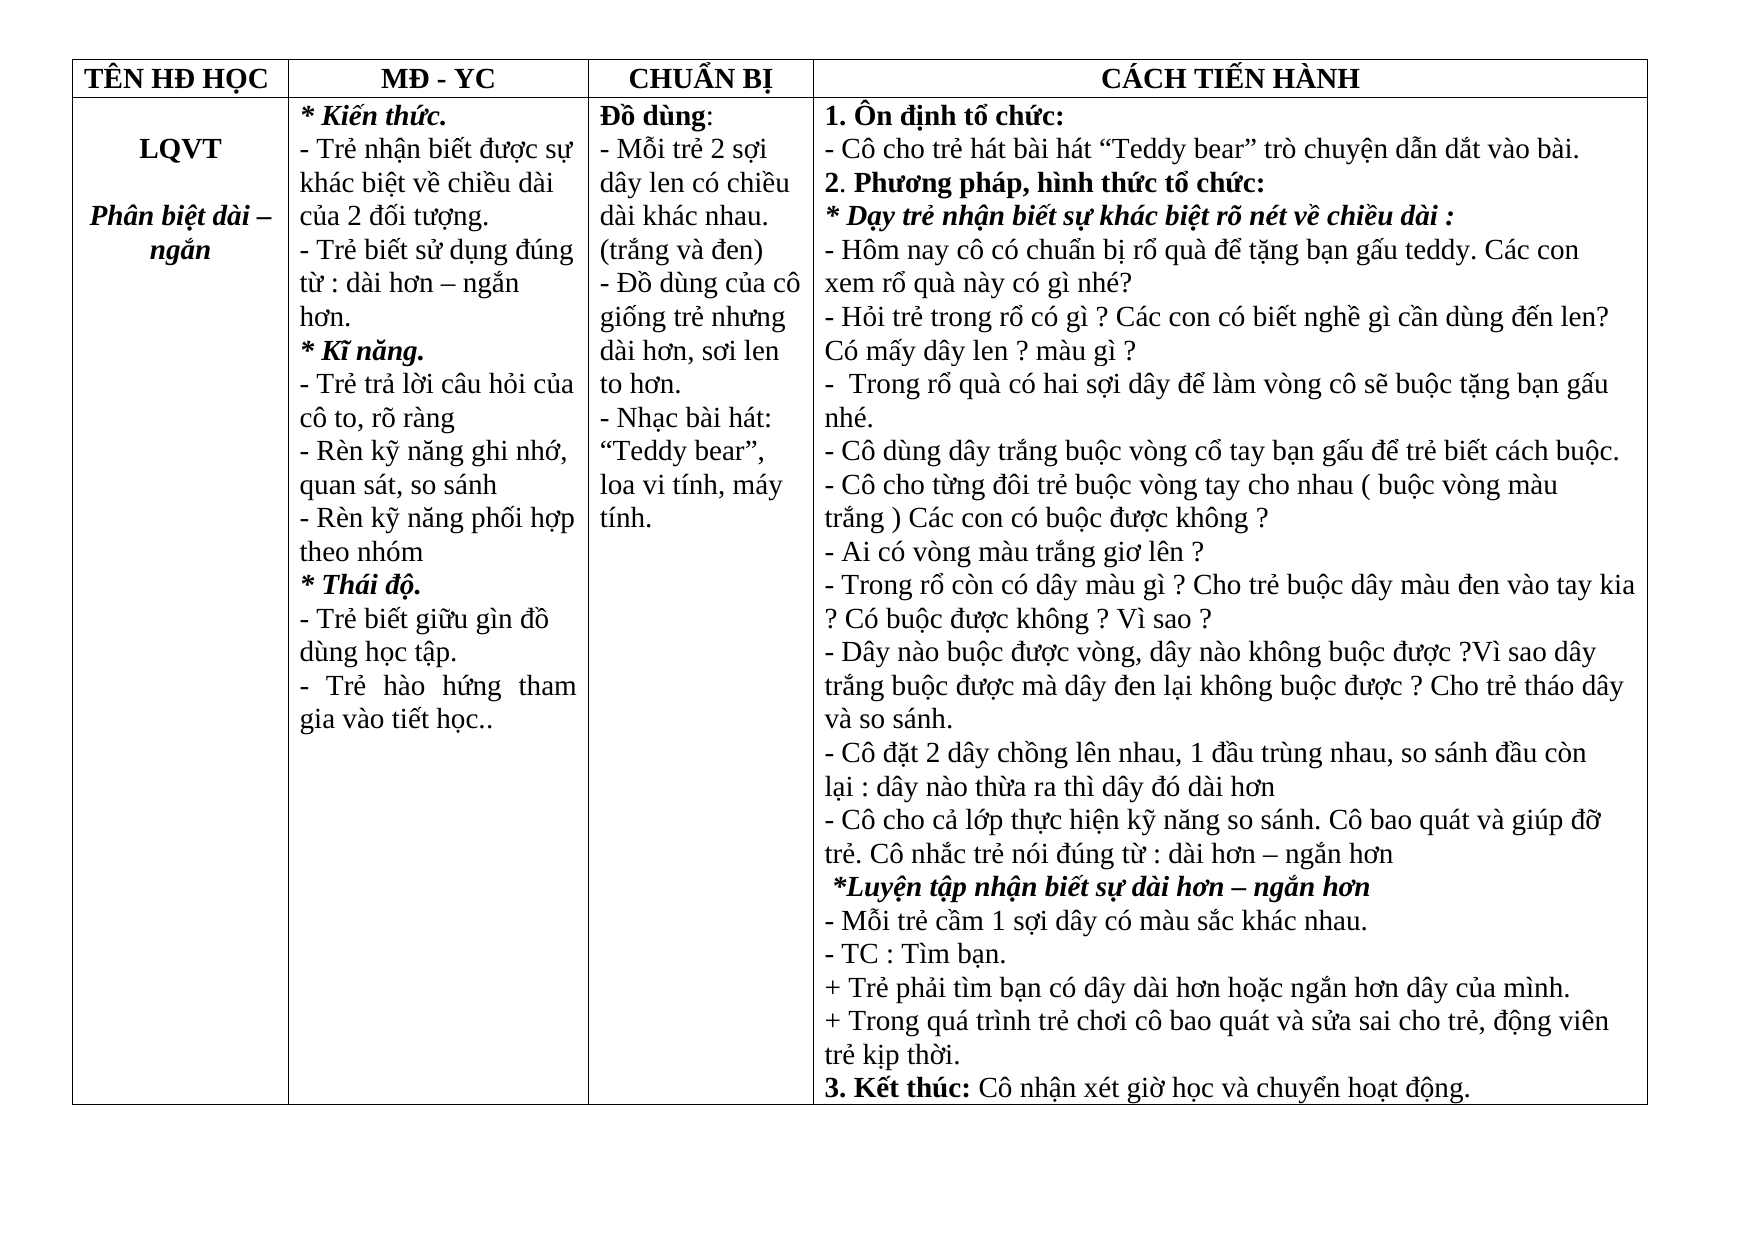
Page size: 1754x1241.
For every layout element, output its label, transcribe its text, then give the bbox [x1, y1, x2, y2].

table_header CÁCH TIẾN HÀNH [814, 60, 1647, 97]
table_cell * Kiến thức. - Trẻ nhận biết được sự khác biệt về chiều dài của 2 đối tượng. - Trẻ biết sử dụng đúng từ : dài hơn – ngắn hơn. * Kĩ năng. - Trẻ trả lời câu hỏi của cô to, rõ ràng - Rèn kỹ năng ghi nhớ, quan sát, so sánh - Rèn kỹ năng phối hợp theo nhóm * Thái độ. - Trẻ biết giữu gìn đồ dùng học tập. - Trẻ hào hứng tham gia vào tiết học.. [289, 98, 588, 1104]
table_header TÊN HĐ HỌC [73, 60, 288, 97]
table_header CHUẨN BỊ [589, 60, 813, 97]
table_cell Đồ dùng: - Mỗi trẻ 2 sợi dây len có chiều dài khác nhau. (trắng và đen) - Đồ dùng của cô giống trẻ nhưng dài hơn, sơi len to hơn. - Nhạc bài hát: “Teddy bear”, loa vi tính, máy tính. [589, 98, 813, 1104]
table_cell 1. Ôn định tổ chức: - Cô cho trẻ hát bài hát “Teddy bear” trò chuyện dẫn dắt vào bài. 2. Phương pháp, hình thức tổ chức: * Dạy trẻ nhận biết sự khác biệt rõ nét về chiều dài : - Hôm nay cô có chuẩn bị rổ quà để tặng bạn gấu teddy. Các con xem rổ quà này có gì nhé? - Hỏi trẻ trong rổ có gì ? Các con có biết nghề gì cần dùng đến len? Có mấy dây len ? màu gì ? - Trong rổ quà có hai sợi dây để làm vòng cô sẽ buộc tặng bạn gấu nhé. - Cô dùng dây trắng buộc vòng cổ tay bạn gấu để trẻ biết cách buộc. - Cô cho từng đôi trẻ buộc vòng tay cho nhau ( buộc vòng màu trắng ) Các con có buộc được không ? - Ai có vòng màu trắng giơ lên ? - Trong rổ còn có dây màu gì ? Cho trẻ buộc dây màu đen vào tay kia ? Có buộc được không ? Vì sao ? - Dây nào buộc được vòng, dây nào không buộc được ?Vì sao dây trắng buộc được mà dây đen lại không buộc được ? Cho trẻ tháo dây và so sánh. - Cô đặt 2 dây chồng lên nhau, 1 đầu trùng nhau, so sánh đầu còn lại : dây nào thừa ra thì dây đó dài hơn - Cô cho cả lớp thực hiện kỹ năng so sánh. Cô bao quát và giúp đỡ trẻ. Cô nhắc trẻ nói đúng từ : dài hơn – ngắn hơn *Luyện tập nhận biết sự dài hơn – ngắn hơn - Mỗi trẻ cầm 1 sợi dây có màu sắc khác nhau. - TC : Tìm bạn. + Trẻ phải tìm bạn có dây dài hơn hoặc ngắn hơn dây của mình. + Trong quá trình trẻ chơi cô bao quát và sửa sai cho trẻ, động viên trẻ kịp thời. 3. Kết thúc: Cô nhận xét giờ học và chuyển hoạt động. [814, 98, 1647, 1104]
table_header MĐ - YC [289, 60, 588, 97]
table_cell LQVT Phân biệt dài – ngắn [73, 98, 288, 1104]
